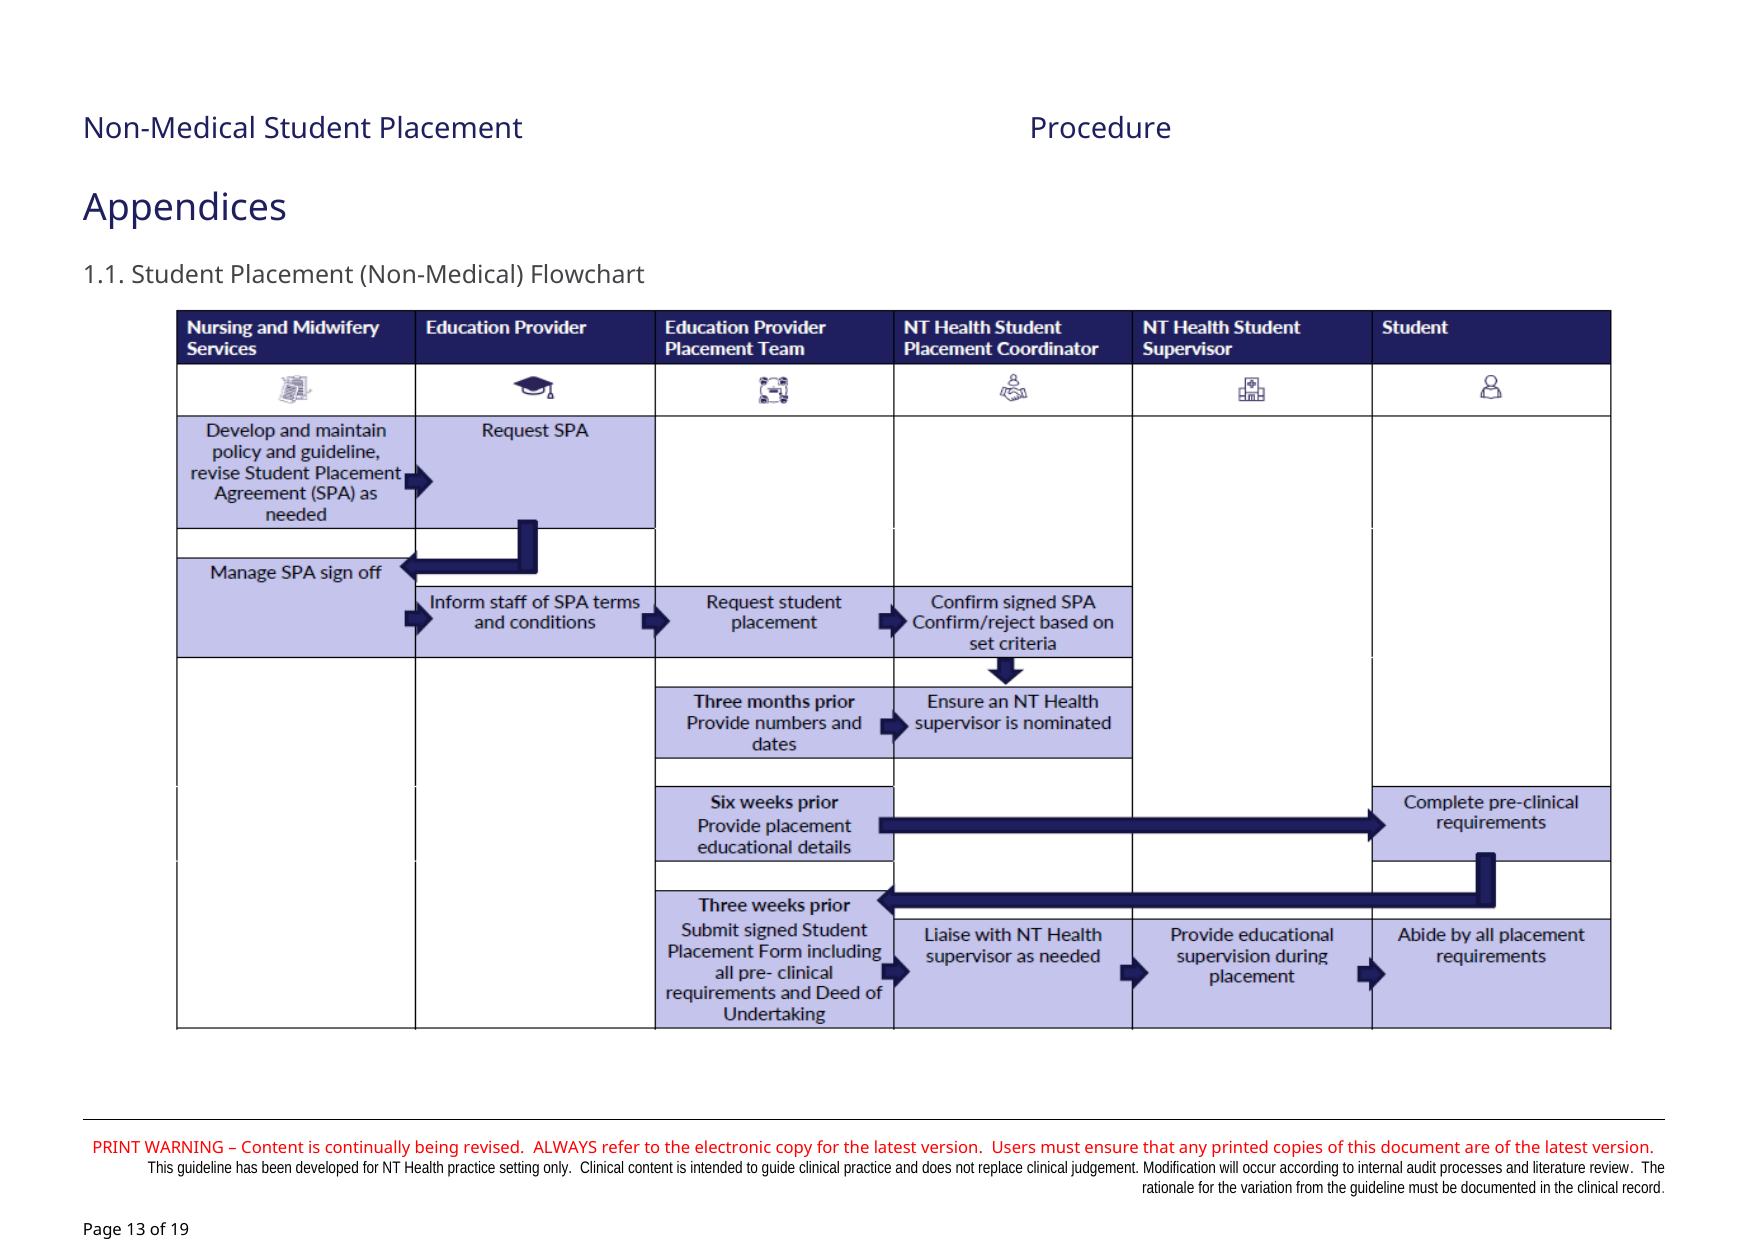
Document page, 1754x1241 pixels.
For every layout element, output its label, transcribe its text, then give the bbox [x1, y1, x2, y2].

subtitle Appendices [83, 181, 1671, 232]
subtitle Student Placement (Non-Medical) Flowchart [83, 257, 1671, 291]
picture [165, 303, 1618, 1031]
